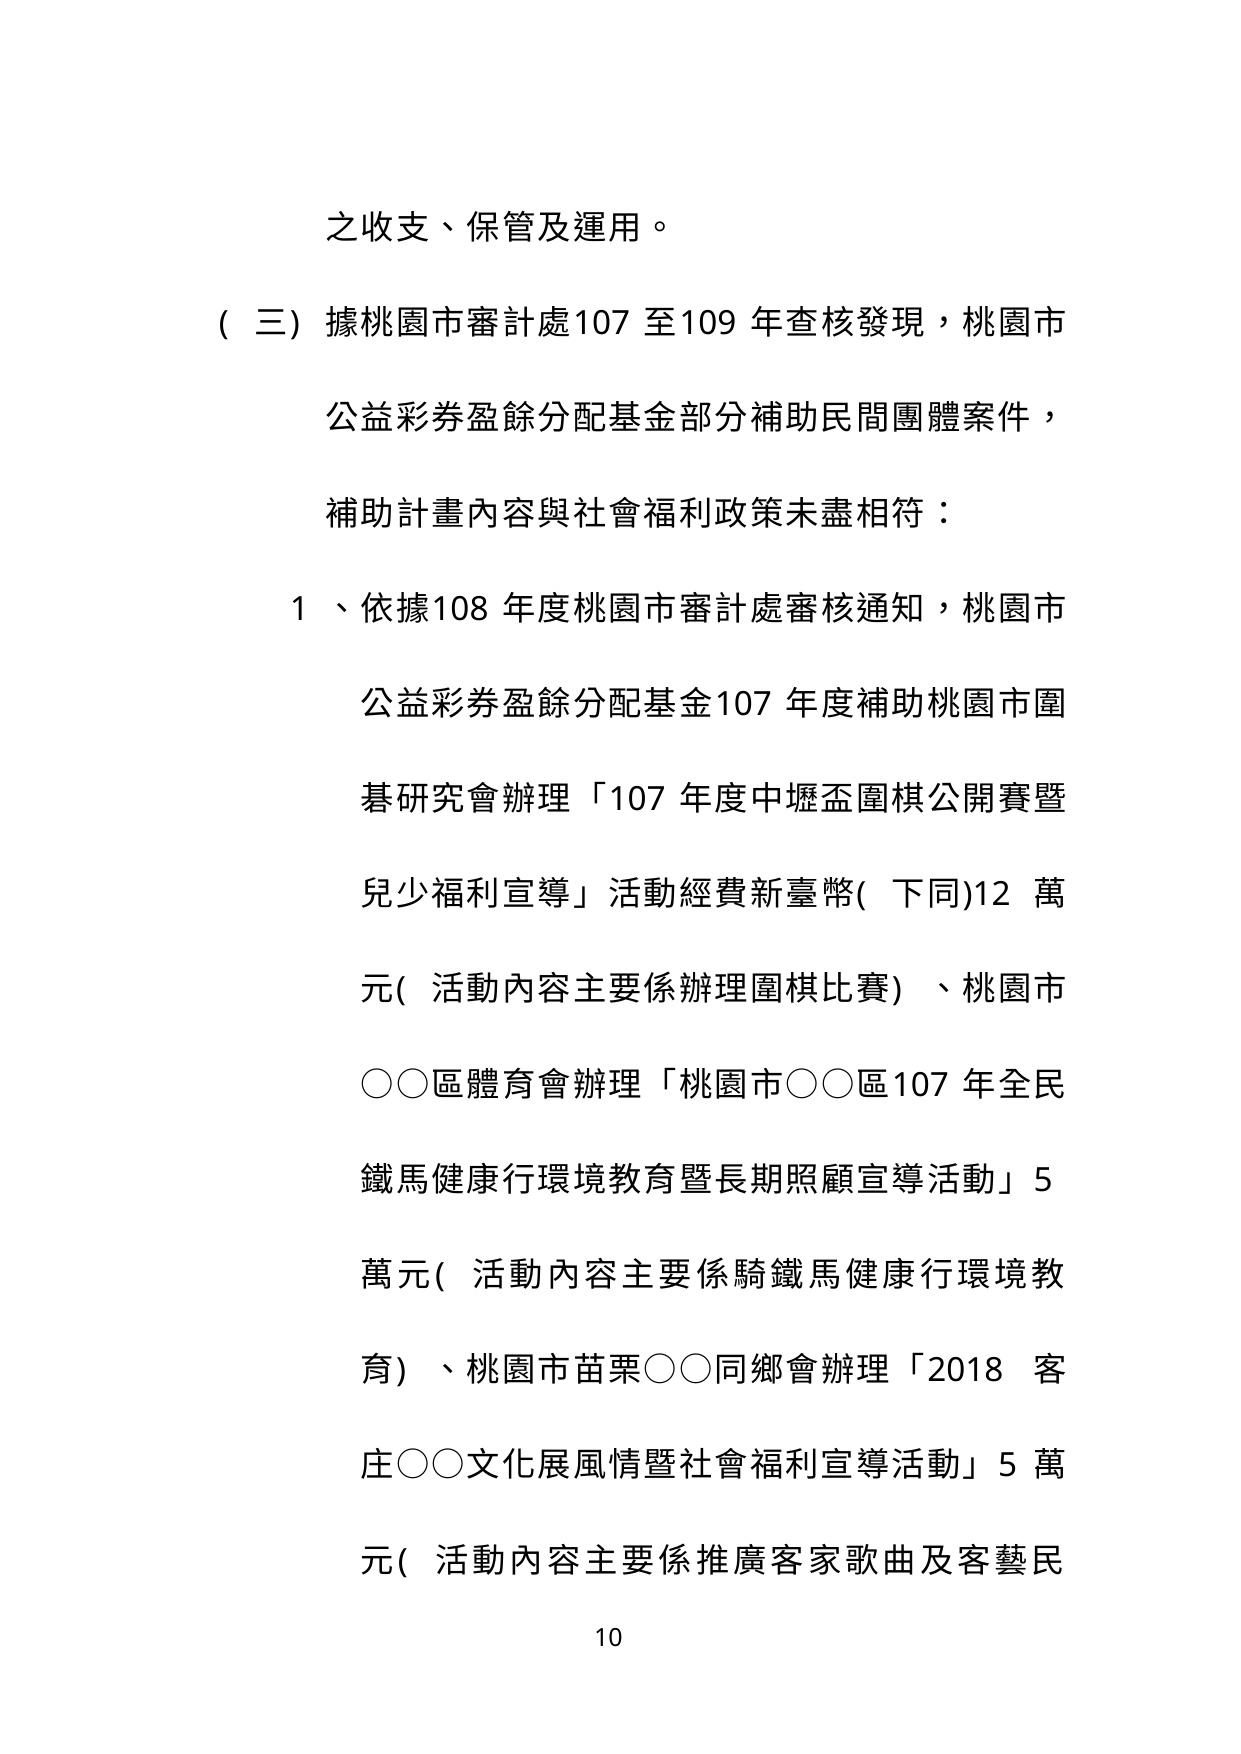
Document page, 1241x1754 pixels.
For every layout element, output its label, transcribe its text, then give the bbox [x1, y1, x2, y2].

subtitle 據桃園市審計處107至109年查核發現，桃園市公益彩券盈餘分配基金部分補助民間團體案件，補助計畫內容與社會福利政策未盡相符： [219, 272, 1069, 558]
